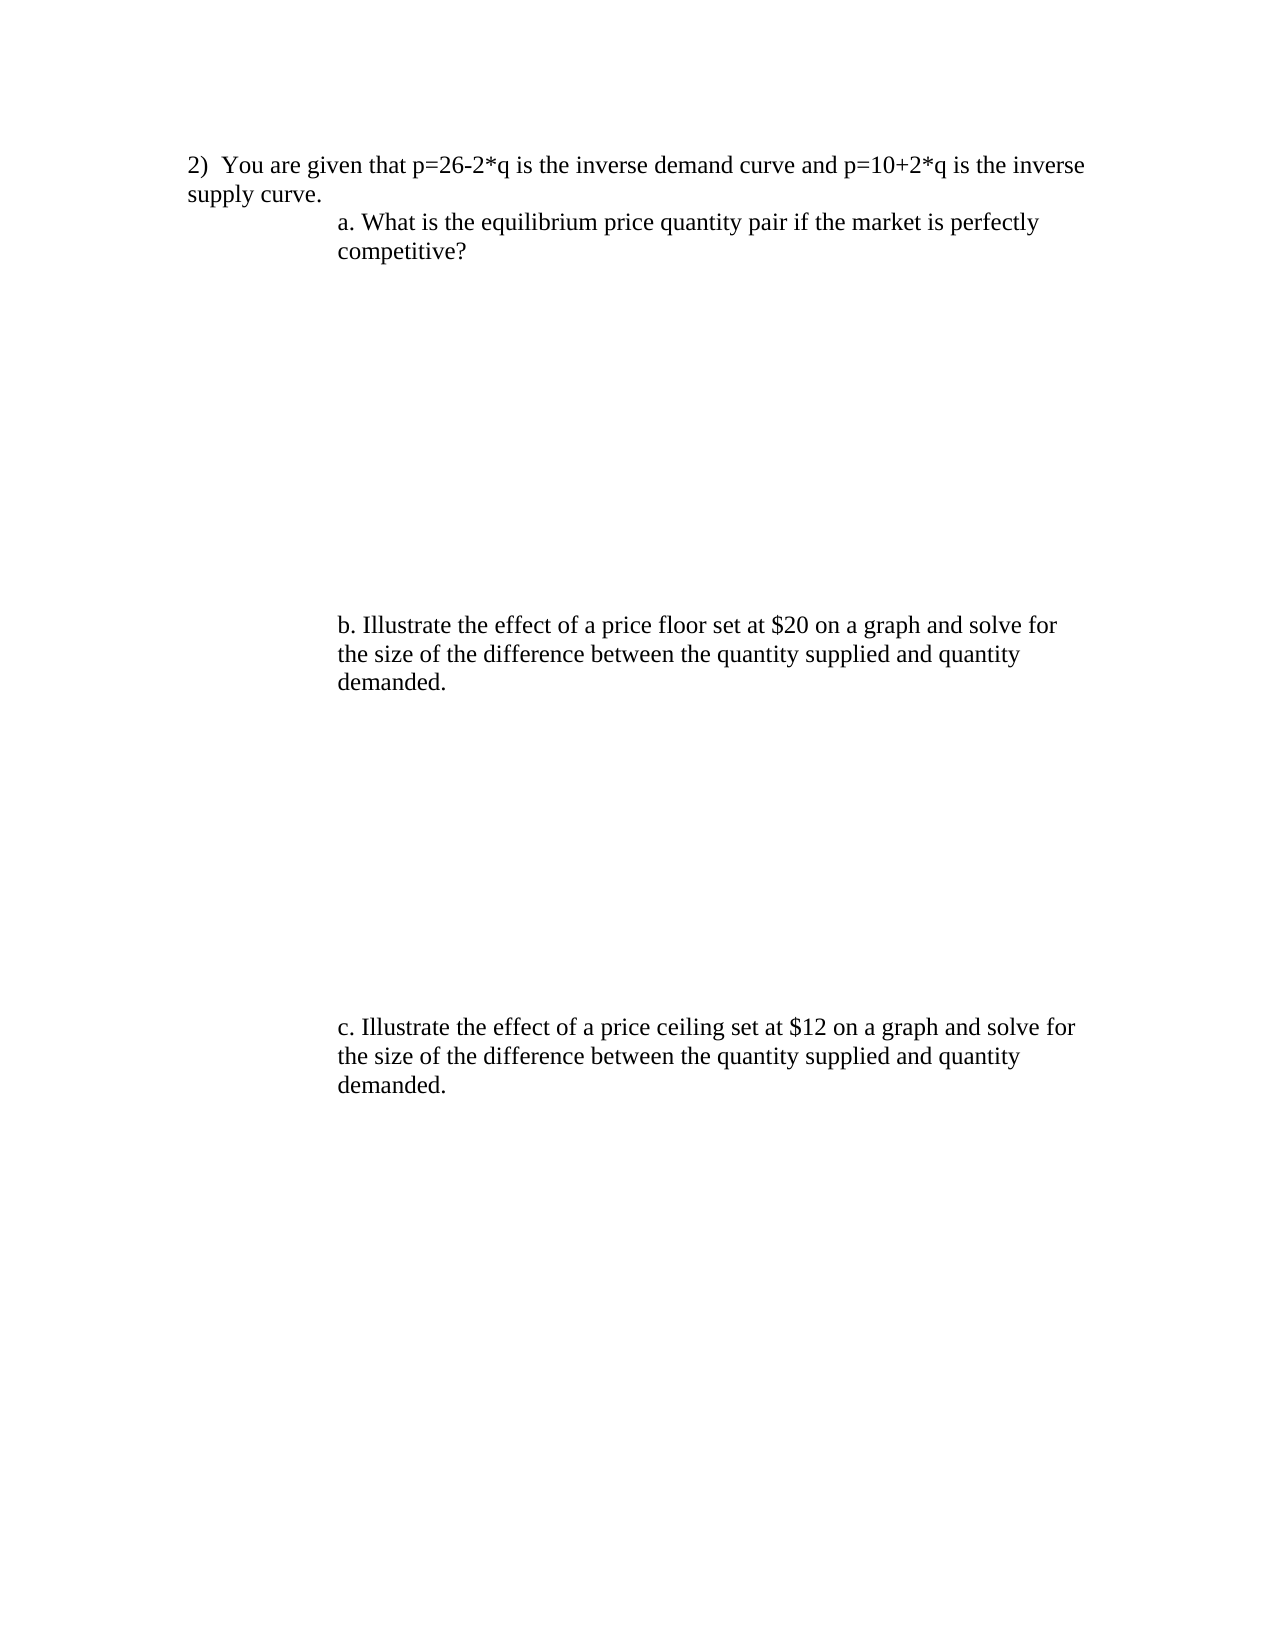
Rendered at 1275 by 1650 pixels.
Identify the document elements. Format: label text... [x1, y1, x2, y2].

text c. Illustrate the effect of a price ceiling set at $12 on a graph and solve for the size of the difference between the quantity supplied and quantity demanded. [337, 1012, 1087, 1099]
text a. What is the equilibrium price quantity pair if the market is perfectly competitive? [337, 207, 1087, 265]
text b. Illustrate the effect of a price floor set at $20 on a graph and solve for the size of the difference between the quantity supplied and quantity demanded. [337, 610, 1087, 696]
text 2) You are given that p=26-2*q is the inverse demand curve and p=10+2*q is the inverse supply curve. [187, 150, 1087, 207]
